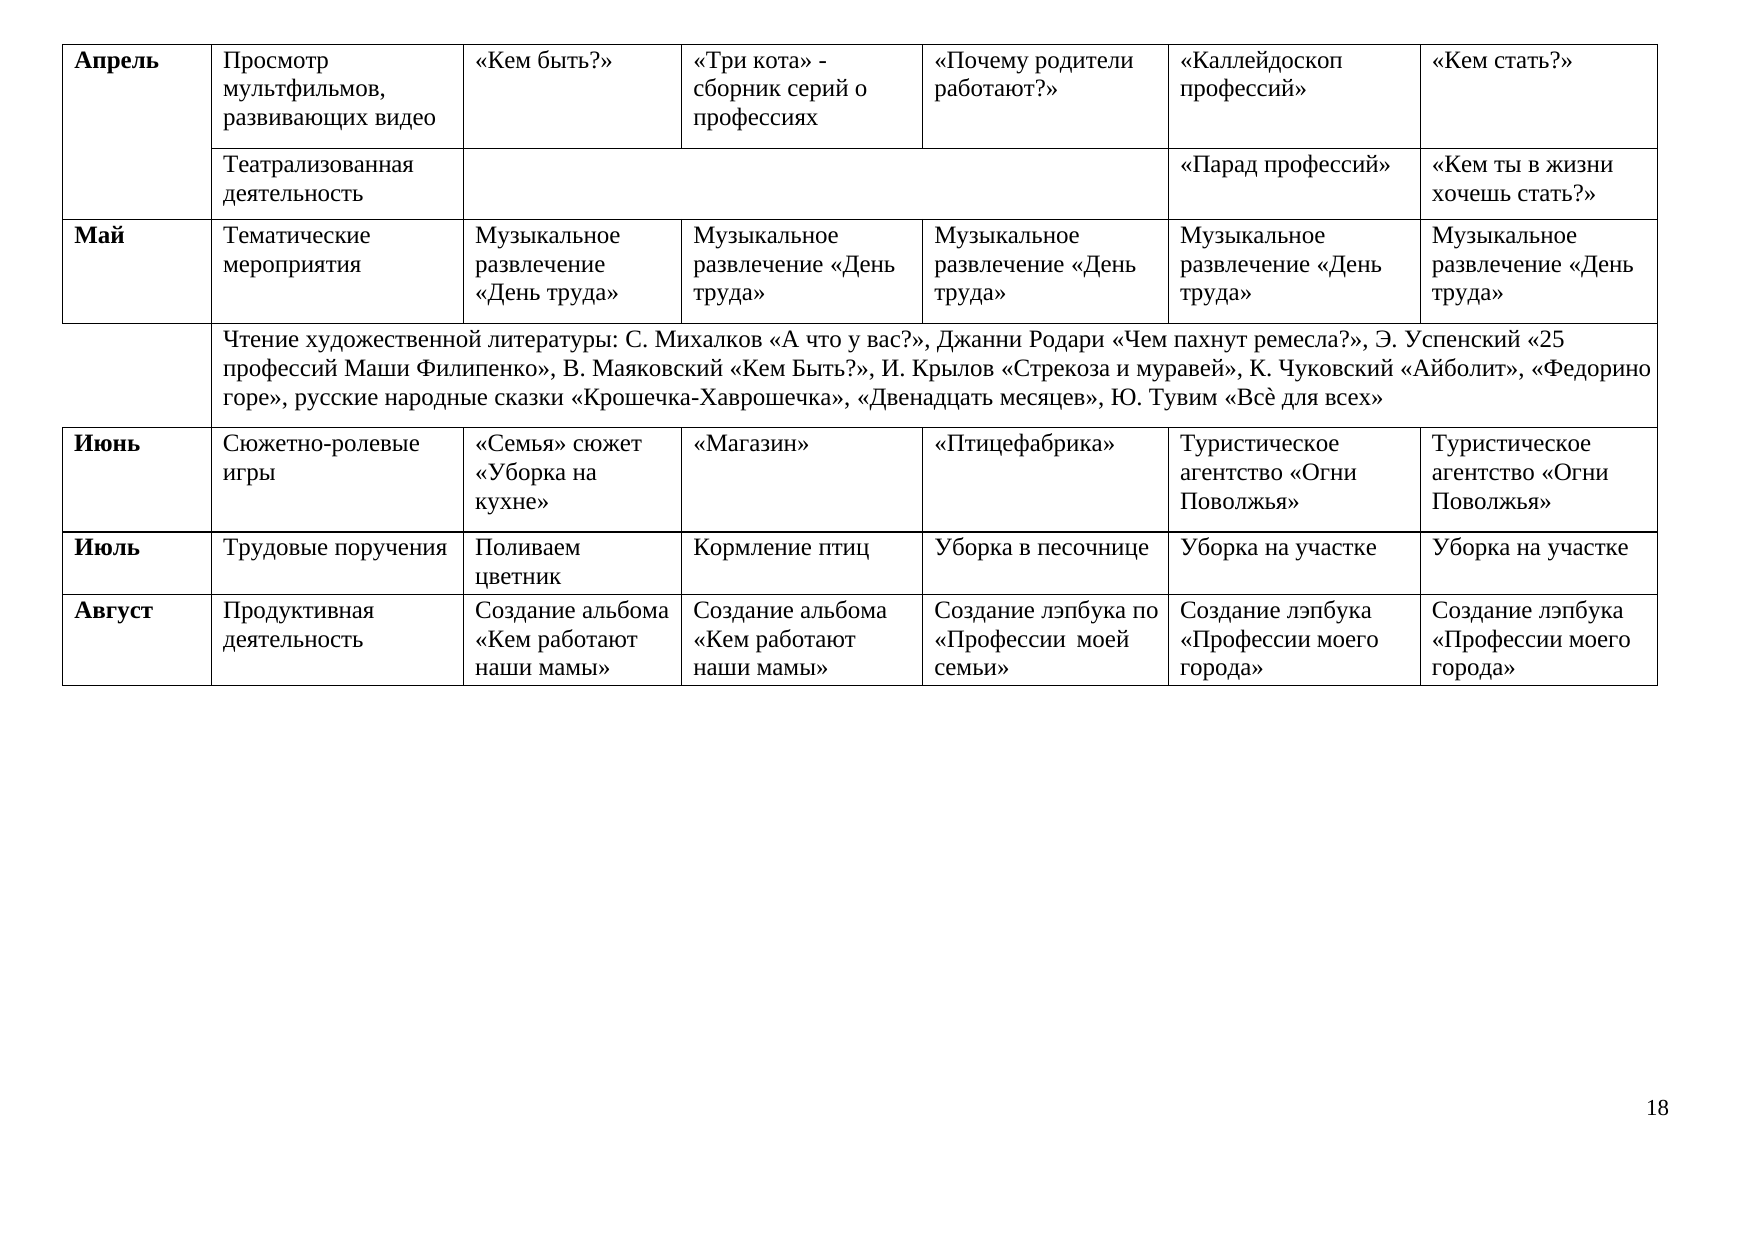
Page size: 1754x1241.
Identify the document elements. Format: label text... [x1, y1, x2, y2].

table_cell «Кем ты в жизни хочешь стать?» [1421, 149, 1657, 219]
table_cell Музыкальное развлечение «День труда» [923, 220, 1168, 323]
table_cell «Три кота» - сборник серий о профессиях [682, 45, 922, 148]
table_cell «Парад профессий» [1169, 149, 1420, 219]
table_cell Создание лэпбука по «Профессии моей семьи» [923, 595, 1168, 685]
table_cell Туристическое агентство «Огни Поволжья» [1421, 428, 1657, 531]
table_cell «Каллейдоскоп профессий» [1169, 45, 1420, 148]
table_cell Кормление птиц [682, 533, 922, 594]
table_cell «Семья» сюжет «Уборка на кухне» [464, 428, 681, 531]
table_cell Июль [63, 533, 211, 594]
table_cell Создание лэпбука «Профессии моего города» [1421, 595, 1657, 685]
table_cell Август [63, 595, 211, 685]
table_cell Создание альбома «Кем работают наши мамы» [682, 595, 922, 685]
table_cell Июнь [63, 428, 211, 531]
table_cell «Магазин» [682, 428, 922, 531]
table_cell Уборка на участке [1169, 533, 1420, 594]
table_cell Тематические мероприятия [212, 220, 463, 323]
table_cell «Кем стать?» [1421, 45, 1657, 148]
table_cell Май [63, 220, 211, 323]
table_cell «Почему родители работают?» [923, 45, 1168, 148]
table_cell Чтение художественной литературы: С. Михалков «А что у вас?», Джанни Родари «Чем пахнут ремесла?», Э. Успенский «25 профессий Маши Филипенко», В. Маяковский «Кем Быть?», И. Крылов «Стрекоза и муравей», К. Чуковский «Айболит», «Федорино горе», русские народные сказки «Крошечка-Хаврошечка», «Двенадцать месяцев», Ю. Тувим «Всѐ для всех» [212, 324, 1657, 427]
table_cell «Птицефабрика» [923, 428, 1168, 531]
table_cell «Кем быть?» [464, 45, 681, 148]
table_cell Апрель [63, 45, 211, 219]
table_cell [464, 149, 1168, 219]
table_cell Музыкальное развлечение «День труда» [682, 220, 922, 323]
table_cell Музыкальное развлечение «День труда» [464, 220, 681, 323]
table_cell Уборка на участке [1421, 533, 1657, 594]
table_cell Создание альбома «Кем работают наши мамы» [464, 595, 681, 685]
table_cell Туристическое агентство «Огни Поволжья» [1169, 428, 1420, 531]
table_cell Продуктивная деятельность [212, 595, 463, 685]
table_cell Уборка в песочнице [923, 533, 1168, 594]
table_cell Музыкальное развлечение «День труда» [1421, 220, 1657, 323]
table_cell Музыкальное развлечение «День труда» [1169, 220, 1420, 323]
table_cell Сюжетно-ролевые игры [212, 428, 463, 531]
table_cell Поливаем цветник [464, 533, 681, 594]
table_cell Театрализованная деятельность [212, 149, 463, 219]
table_cell Трудовые поручения [212, 533, 463, 594]
table_cell Создание лэпбука «Профессии моего города» [1169, 595, 1420, 685]
table_cell Просмотр мультфильмов, развивающих видео [212, 45, 463, 148]
